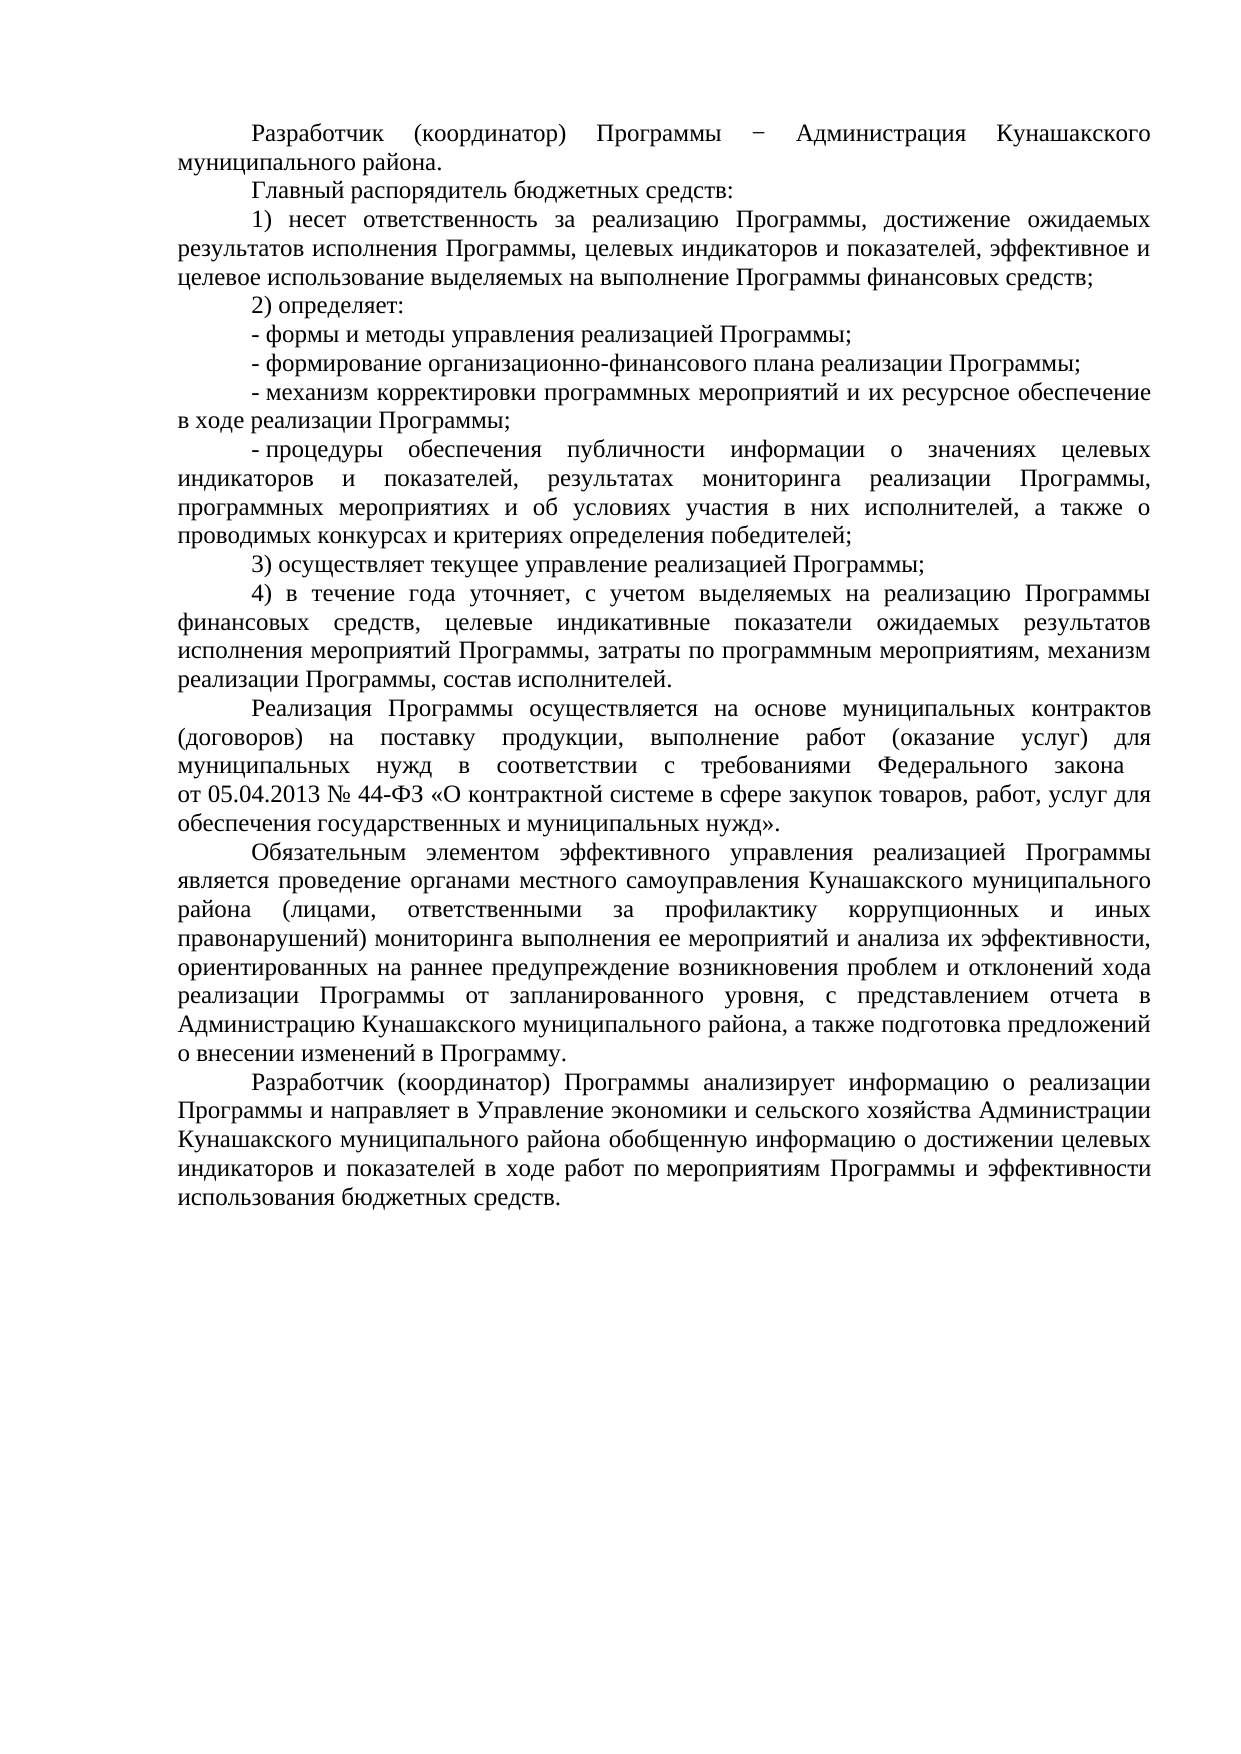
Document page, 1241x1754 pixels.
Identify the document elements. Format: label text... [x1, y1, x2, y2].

text Разработчик (координатор) Программы − Администрация Кунашакского муниципального района. [177, 118, 1152, 176]
text 2) определяет: [177, 291, 1152, 319]
text 4) в течение года уточняет, с учетом выделяемых на реализацию Программы финансовых средств, целевые индикативные показатели ожидаемых результатов исполнения мероприятий Программы, затраты по программным мероприятиям, механизм реализации Программы, состав исполнителей. [177, 578, 1152, 693]
text Реализация Программы осуществляется на основе муниципальных контрактов (договоров) на поставку продукции, выполнение работ (оказание услуг) для муниципальных нужд в соответствии с требованиями Федерального закона от 05.04.2013 № 44-ФЗ «О контрактной системе в сфере закупок товаров, работ, услуг для обеспечения государственных и муниципальных нужд». [177, 693, 1152, 837]
text 1) несет ответственность за реализацию Программы, достижение ожидаемых результатов исполнения Программы, целевых индикаторов и показателей, эффективное и целевое использование выделяемых на выполнение Программы финансовых средств; [177, 204, 1152, 291]
text - формирование организационно-финансового плана реализации Программы; [177, 348, 1152, 377]
text Разработчик (координатор) Программы анализирует информацию о реализации Программы и направляет в Управление экономики и сельского хозяйства Администрации Кунашакского муниципального района обобщенную информацию о достижении целевых индикаторов и показателей в ходе работ по мероприятиям Программы и эффективности использования бюджетных средств. [177, 1067, 1152, 1211]
text - механизм корректировки программных мероприятий и их ресурсное обеспечение в ходе реализации Программы; [177, 377, 1152, 434]
text - процедуры обеспечения публичности информации о значениях целевых индикаторов и показателей, результатах мониторинга реализации Программы, программных мероприятиях и об условиях участия в них исполнителей, а также о проводимых конкурсах и критериях определения победителей; [177, 434, 1152, 549]
text Обязательным элементом эффективного управления реализацией Программы является проведение органами местного самоуправления Кунашакского муниципального района (лицами, ответственными за профилактику коррупционных и иных правонарушений) мониторинга выполнения ее мероприятий и анализа их эффективности, ориентированных на раннее предупреждение возникновения проблем и отклонений хода реализации Программы от запланированного уровня, с представлением отчета в Администрацию Кунашакского муниципального района, а также подготовка предложений о внесении изменений в Программу. [177, 837, 1152, 1067]
text 3) осуществляет текущее управление реализацией Программы; [177, 549, 1152, 578]
text - формы и методы управления реализацией Программы; [177, 319, 1152, 348]
text Главный распорядитель бюджетных средств: [177, 176, 1152, 204]
